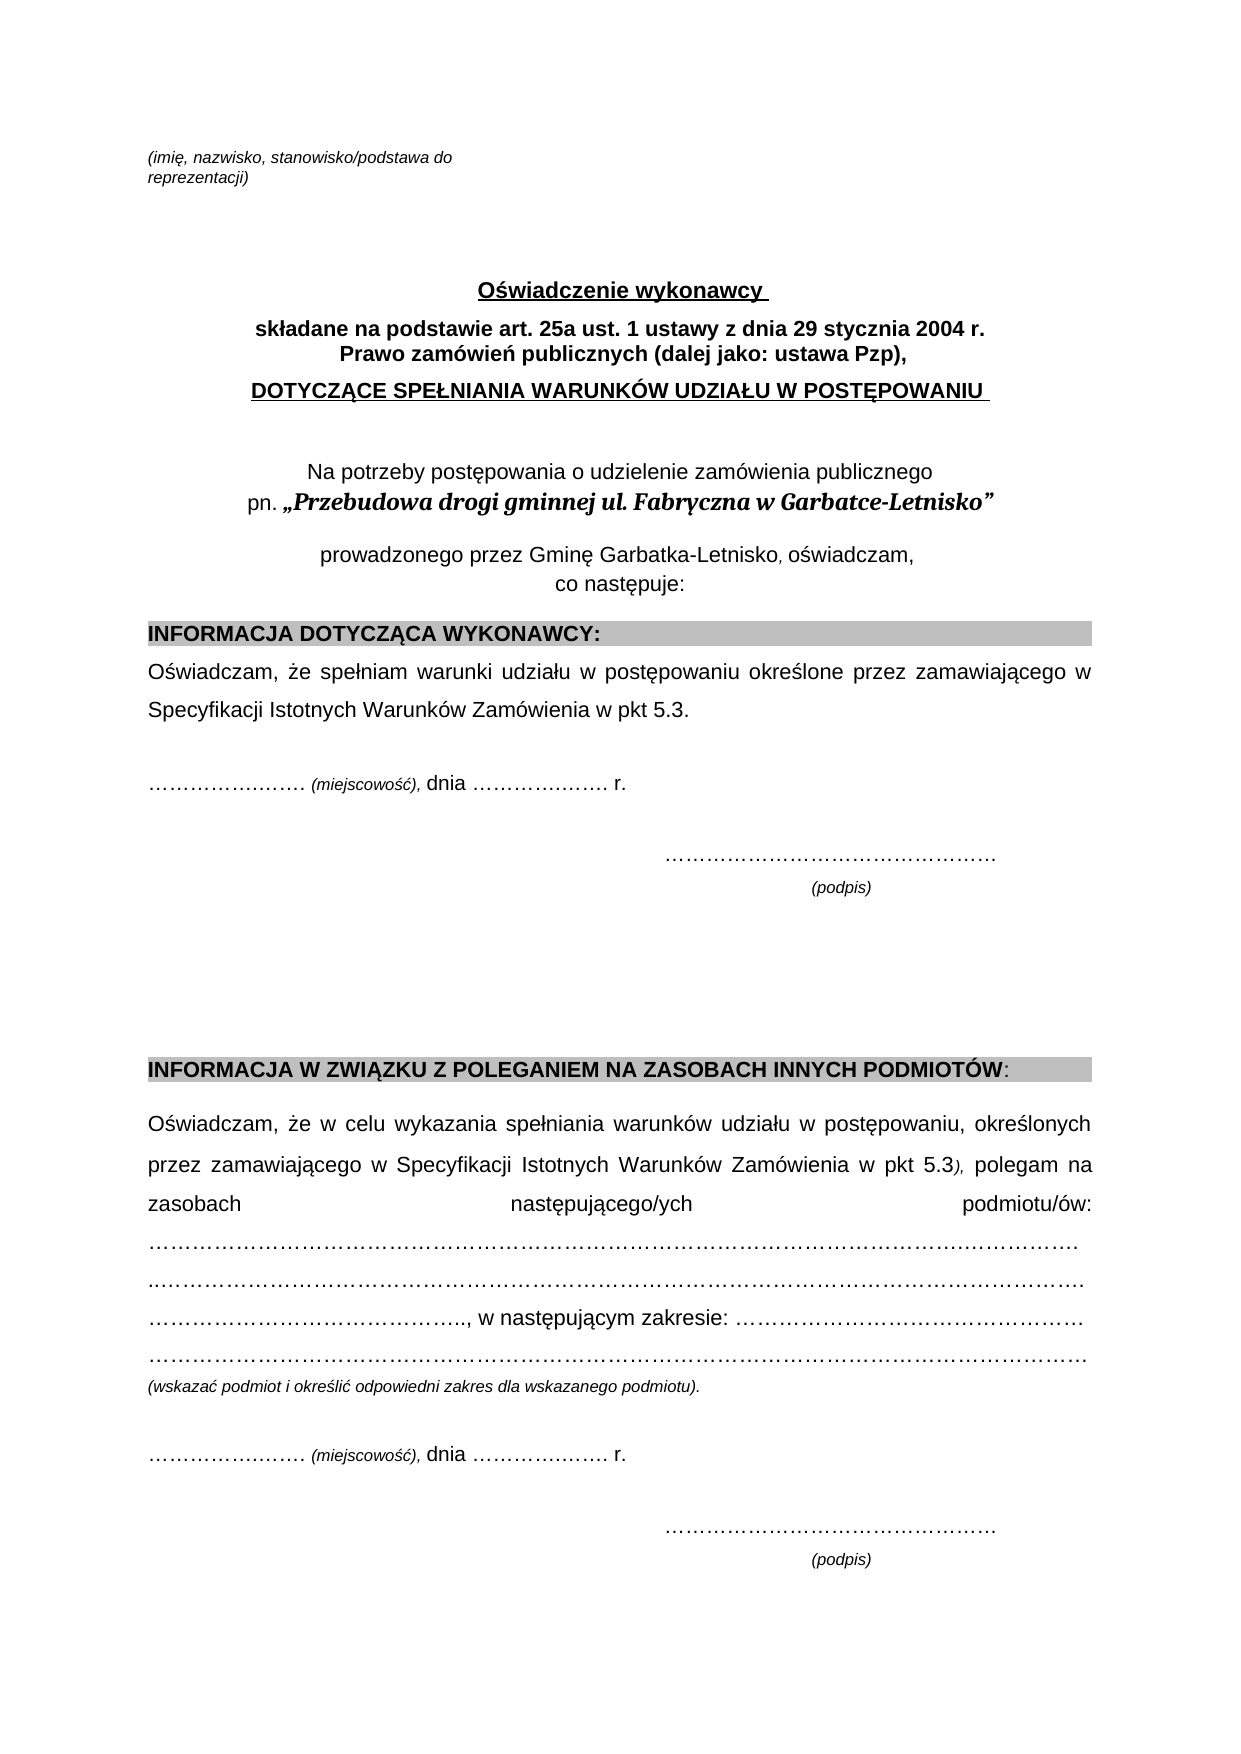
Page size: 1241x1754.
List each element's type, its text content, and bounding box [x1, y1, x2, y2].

text …………….……. (miejscowość), dnia ………….……. r. [148, 1442, 1092, 1466]
text …………….……. (miejscowość), dnia ………….……. r. [148, 770, 1092, 794]
text (podpis) [738, 1549, 1092, 1569]
text prowadzonego przez Gminę Garbatka-Letnisko, oświadczam, co następuje: [148, 542, 1092, 596]
text DOTYCZĄCE SPEŁNIANIA WARUNKÓW UDZIAŁU W POSTĘPOWANIU [148, 378, 1092, 432]
text (imię, nazwisko, stanowisko/podstawa do reprezentacji) [148, 148, 472, 187]
text INFORMACJA DOTYCZĄCA WYKONAWCY: [148, 621, 1092, 646]
text ..……………………………………………………………………………………………………………….…………………………………….., w następującym zakresie: ………………………………………… [148, 1267, 1092, 1329]
text Prawo zamówień publicznych (dalej jako: ustawa Pzp), [148, 341, 1092, 366]
text Oświadczenie wykonawcy [148, 277, 1092, 303]
text ………………………………………………………………………………………………………………… (wskazać podmiot i określić odpowiedni zakres dla wskazanego podmiotu). [148, 1342, 1092, 1396]
text Na potrzeby postępowania o udzielenie zamówienia publicznego pn. „Przebudowa drogi gminnej ul. Fabryczna w Garbatce-Letnisko” [148, 459, 1092, 517]
text Oświadczam, że spełniam warunki udziału w postępowaniu określone przez zamawiającego w Specyfikacji Istotnych Warunków Zamówienia w pkt 5.3. [148, 659, 1092, 722]
text INFORMACJA W ZWIĄZKU Z POLEGANIEM NA ZASOBACH INNYCH PODMIOTÓW: [148, 1057, 1092, 1082]
text ………………………………………… [148, 842, 1092, 866]
text ………………………………………… [148, 1513, 1092, 1537]
text (podpis) [738, 878, 1092, 897]
text składane na podstawie art. 25a ust. 1 ustawy z dnia 29 stycznia 2004 r. [148, 316, 1092, 341]
text Oświadczam, że w celu wykazania spełniania warunków udziału w postępowaniu, określonych przez zamawiającego w Specyfikacji Istotnych Warunków Zamówienia w pkt 5.3), polegam na zasobach następującego/ych podmiotu/ów: ………………………………………………………………………………………………….……………. [148, 1111, 1092, 1254]
